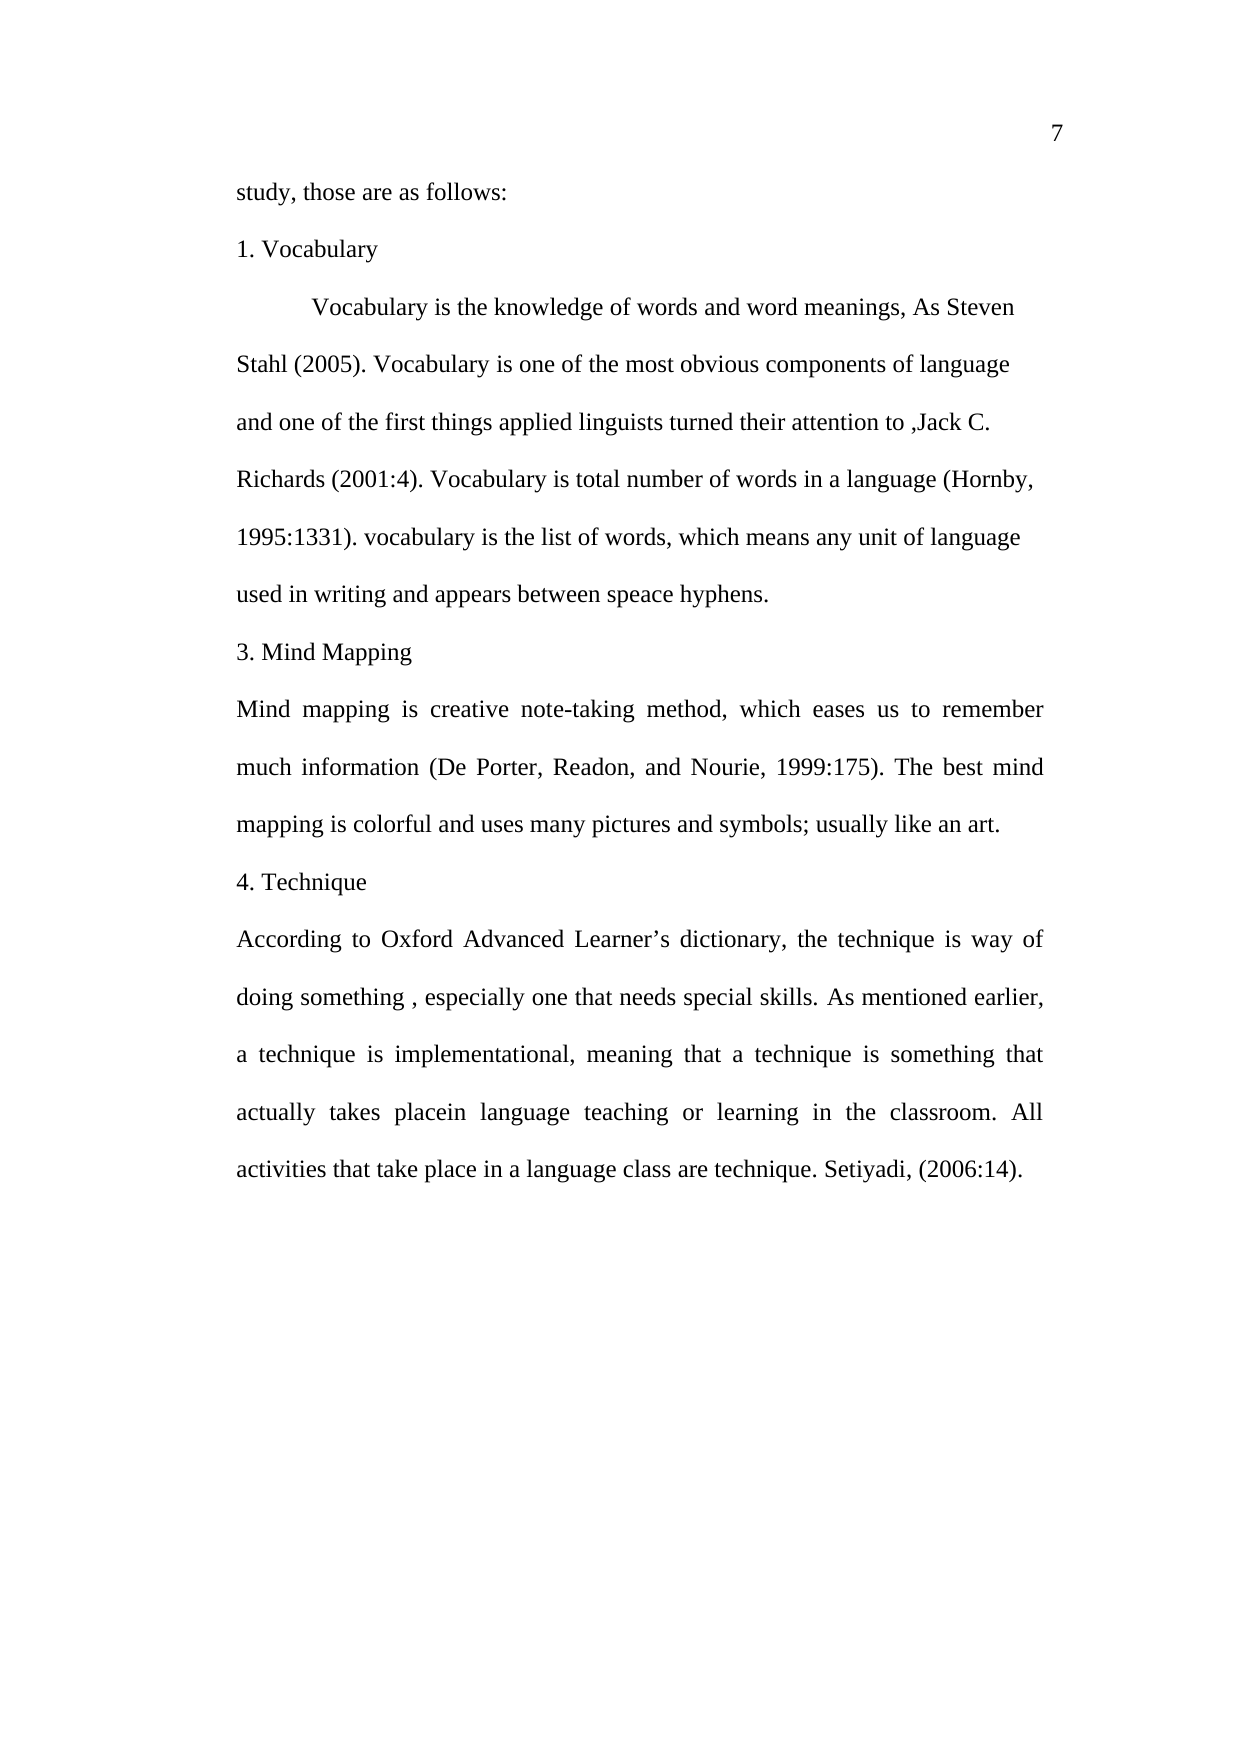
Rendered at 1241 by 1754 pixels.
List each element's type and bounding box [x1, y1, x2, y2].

table_header [235, 176, 1045, 1348]
